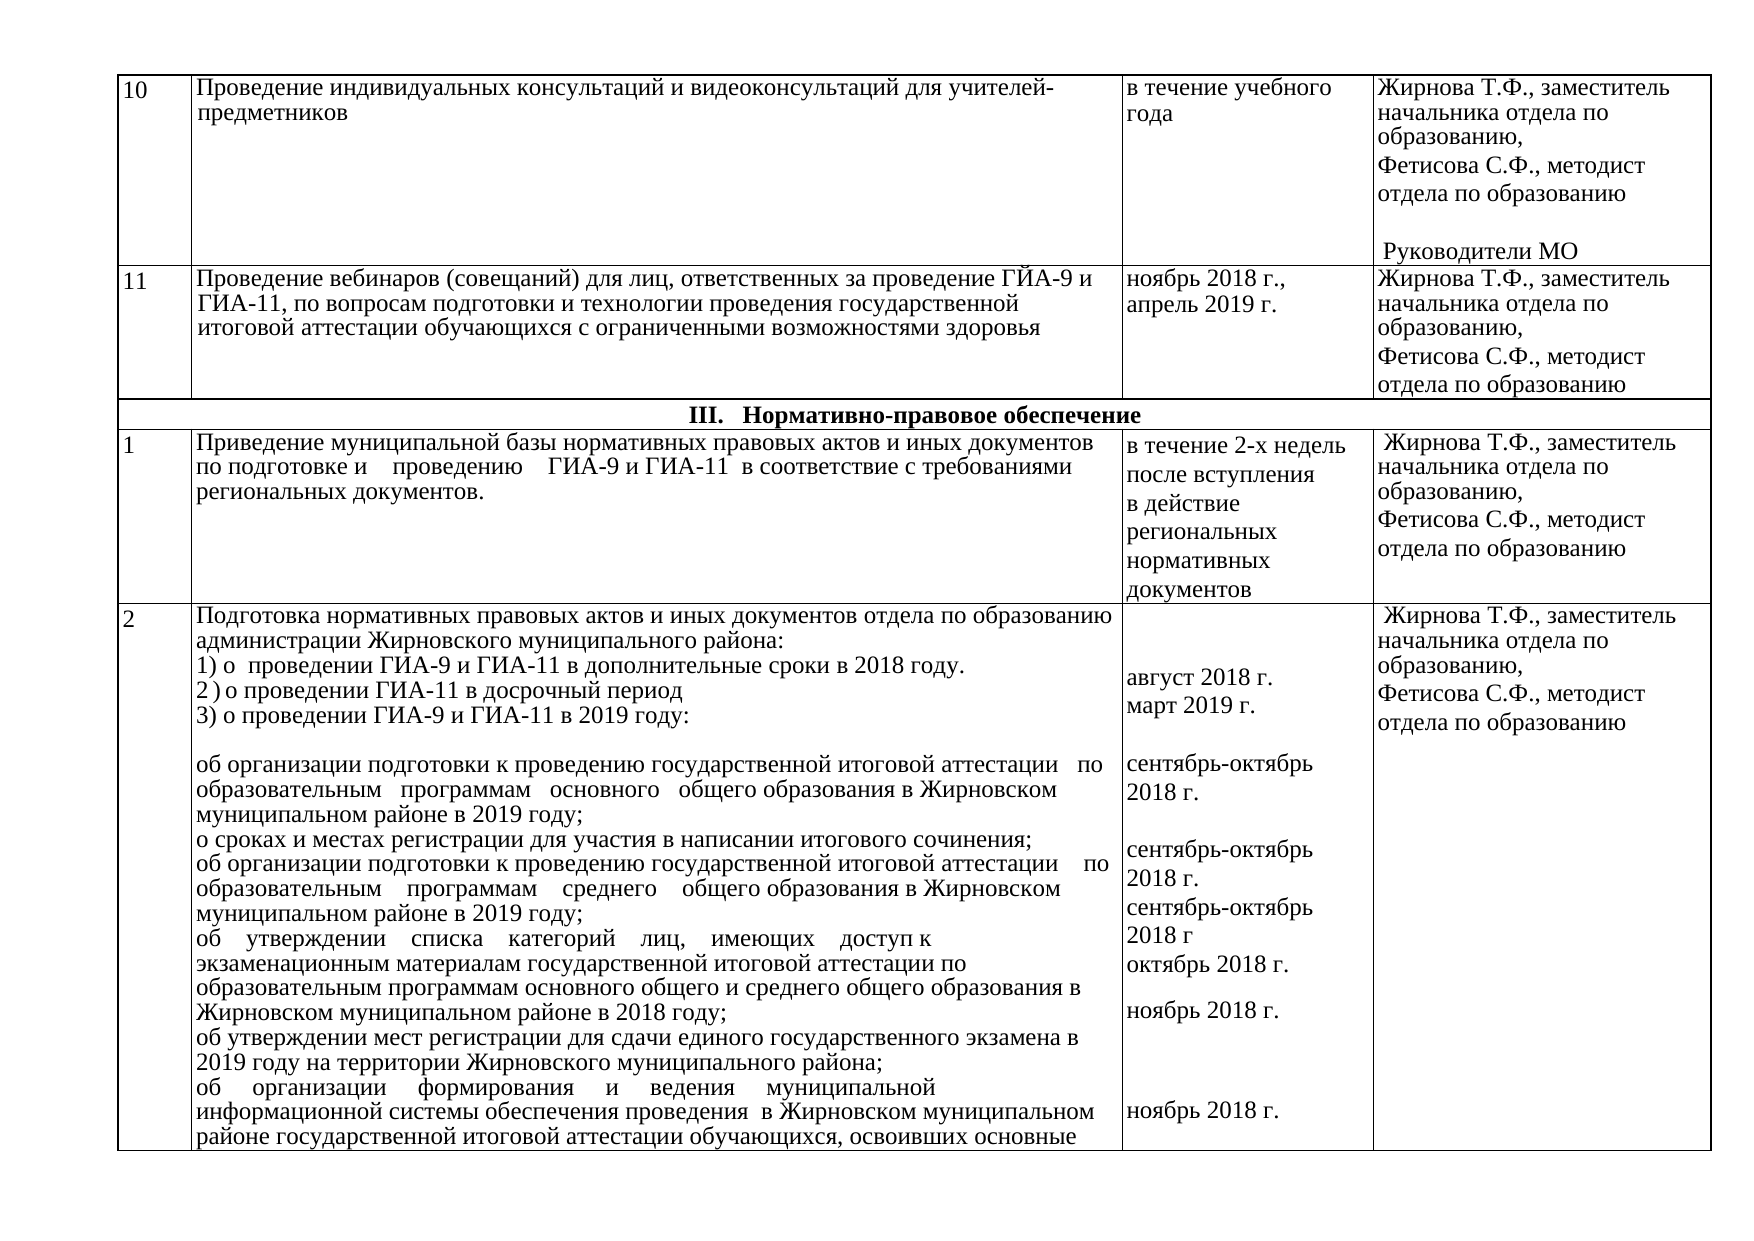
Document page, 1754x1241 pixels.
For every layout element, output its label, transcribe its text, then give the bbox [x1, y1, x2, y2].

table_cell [1123, 604, 1373, 1149]
table_cell Приведение муниципальной базы нормативных правовых актов и иных документов по подготовке и проведению ГИА-9 и ГИА-11 в соответствие с требованиями региональных документов. [192, 430, 1122, 603]
table_cell 11 [119, 266, 191, 398]
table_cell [192, 604, 1122, 1149]
table_cell в течение учебного года [1123, 76, 1373, 265]
table_cell Жирнова Т.Ф., заместитель начальника отдела по образованию, Фетисова С.Ф., методист отдела по образованию [1374, 430, 1710, 603]
table_cell 2 [119, 604, 191, 1149]
table_cell 10 [119, 76, 191, 265]
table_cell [1374, 604, 1710, 1149]
table_cell 1 [119, 430, 191, 603]
table_cell III. Нормативно-правовое обеспечение [119, 400, 1710, 428]
table_cell Проведение индивидуальных консультаций и видеоконсультаций для учителей-предметников [192, 76, 1122, 265]
table_cell Проведение вебинаров (совещаний) для лиц, ответственных за проведение ГЙА-9 и ГИА-11, по вопросам подготовки и технологии проведения государственной итоговой аттестации обучающихся с ограниченными возможностями здоровья [192, 266, 1122, 398]
table_cell Жирнова Т.Ф., заместитель начальника отдела по образованию, Фетисова С.Ф., методист отдела по образованию [1374, 266, 1710, 398]
table_cell ноябрь 2018 г., апрель 2019 г. [1123, 266, 1373, 398]
table_cell Жирнова Т.Ф., заместитель начальника отдела по образованию, Фетисова С.Ф., методист отдела по образованию Руководители МО [1374, 76, 1710, 265]
table_cell в течение 2-х недель после вступления в действие региональных нормативных документов [1123, 430, 1373, 603]
